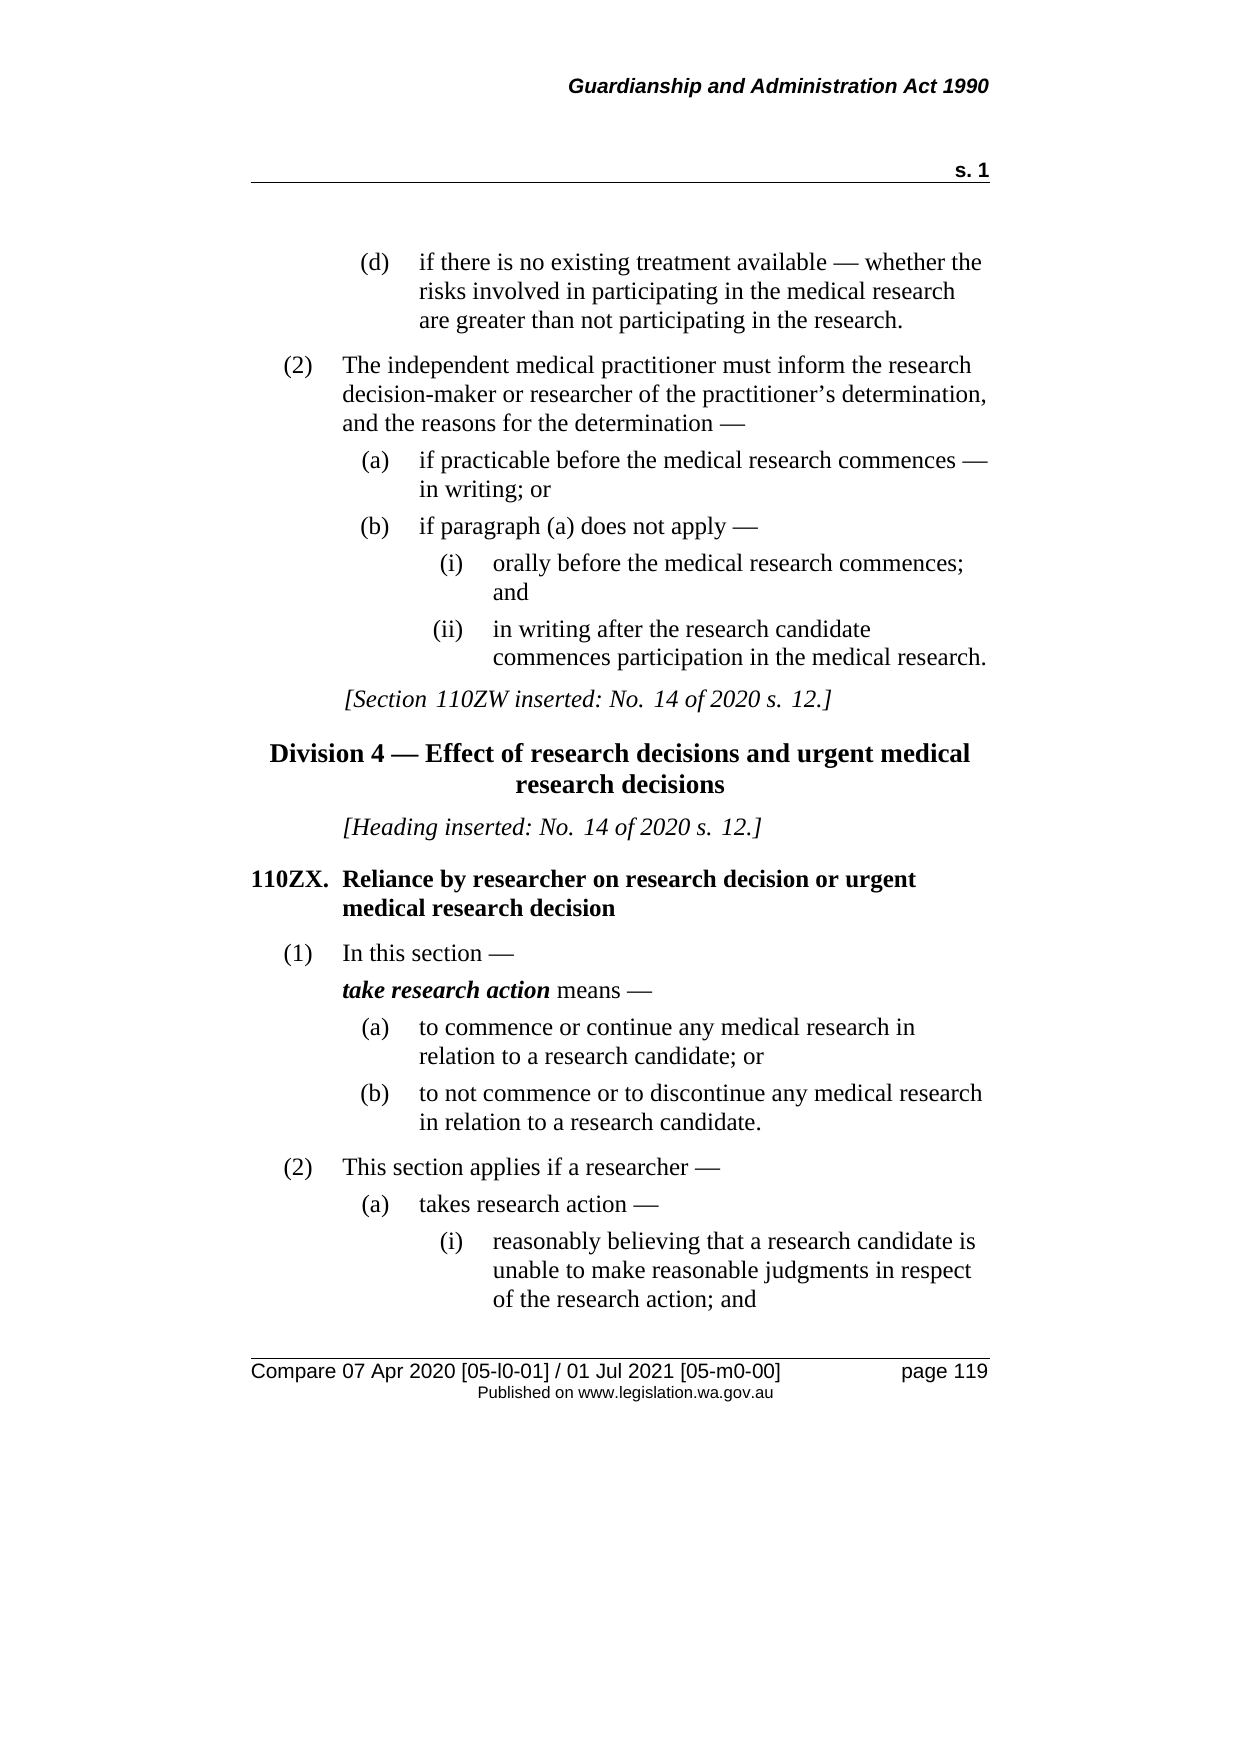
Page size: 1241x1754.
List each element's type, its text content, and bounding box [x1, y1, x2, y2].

text (ii) in writing after the research candidate commences participation in the medical research. [251, 614, 990, 671]
text (a) to commence or continue any medical research in relation to a research candidate; or [251, 1012, 990, 1070]
text (d) if there is no existing treatment available — whether the risks involved in participating in the medical research are greater than not participating in the research. [251, 247, 990, 334]
text (a) if practicable before the medical research commences — in writing; or [251, 445, 990, 502]
text (i) orally before the medical research commences; and [251, 548, 990, 605]
text (2) The independent medical practitioner must inform the research decision-maker or researcher of the practitioner’s determination, and the reasons for the determination — [251, 350, 990, 437]
text (1) In this section — [251, 938, 990, 967]
subtitle Division 4 — Effect of research decisions and urgent medical research decisions [251, 737, 990, 800]
text take research action means — [251, 975, 990, 1004]
subtitle 110ZX. Reliance by researcher on research decision or urgent medical research decision [251, 864, 990, 921]
text (b) to not commence or to discontinue any medical research in relation to a research candidate. [251, 1078, 990, 1136]
text (2) This section applies if a researcher — [251, 1152, 990, 1181]
text (a) takes research action — [251, 1189, 990, 1218]
text (i) reasonably believing that a research candidate is unable to make reasonable judgments in respect of the research action; and [251, 1226, 990, 1313]
subtitle [Heading inserted: No. 14 of 2020 s. 12.] [251, 812, 990, 841]
text (b) if paragraph (a) does not apply — [251, 511, 990, 539]
text [Section 110ZW inserted: No. 14 of 2020 s. 12.] [251, 684, 990, 712]
